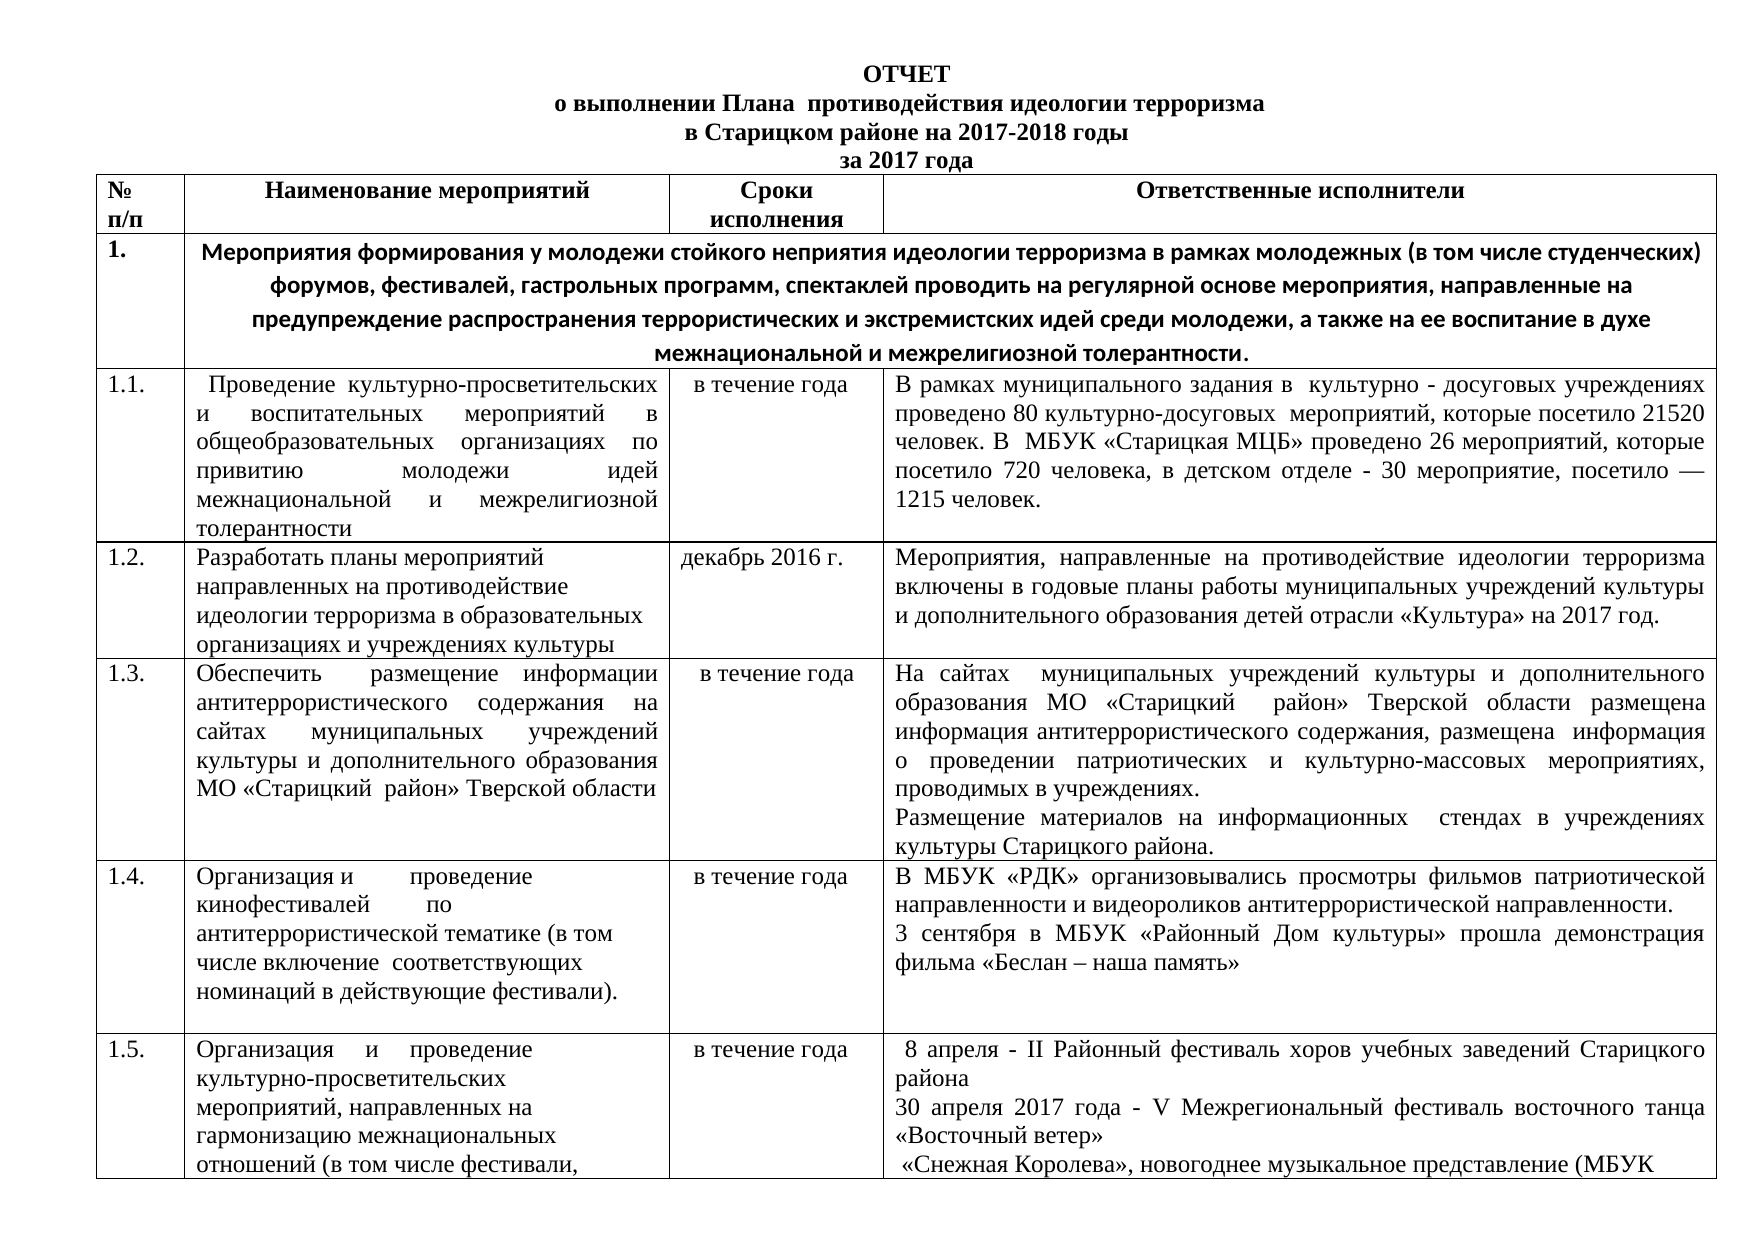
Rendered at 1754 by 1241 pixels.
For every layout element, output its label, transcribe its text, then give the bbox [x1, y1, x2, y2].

table_cell Разработать планы мероприятий направленных на противодействие идеологии терроризма в образовательных организациях и учреждениях культуры [544, 543, 669, 657]
table_cell Мероприятия, направленные на противодействие идеологии терроризма включены в годовые планы работы муниципальных учреждений культуры и дополнительного образования детей отрасли «Культура» на 2017 год. [884, 543, 1716, 657]
table_cell 1.3. [97, 659, 184, 860]
table_header Наименование мероприятий [185, 175, 669, 233]
text в Старицком районе на 2017-2018 годы [118, 117, 1695, 145]
table_header Сроки исполнения [670, 175, 883, 233]
table_cell В рамках муниципального задания в культурно - досуговых учреждениях проведено 80 культурно-досуговых мероприятий, которые посетило 21520 человек. В МБУК «Старицкая МЦБ» проведено 26 мероприятий, которые посетило 720 человека, в детском отделе - 30 мероприятие, посетило — 1215 человек. [884, 369, 1716, 541]
table_cell 1. [97, 234, 184, 368]
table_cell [884, 1034, 1716, 1178]
table_cell в течение года [670, 369, 883, 541]
table_cell 1.1. [97, 369, 184, 541]
table_cell Организация и проведение кинофестивалей по антитеррористической тематике (в том числе включение соответствующих номинаций в действующие фестивали). [185, 861, 669, 1033]
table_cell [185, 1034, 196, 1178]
table_cell Мероприятия формирования у молодежи стойкого неприятия идеологии терроризма в рамках молодежных (в том числе студенческих) форумов, фестивалей, гастрольных программ, спектаклей проводить на регулярной основе мероприятия, направленные на предупреждение распространения террористических и экстремистских идей среди молодежи, а также на ее воспитание в духе межнациональной и межрелигиозной толерантности. [185, 234, 1716, 368]
table_cell Обеспечить размещение информации антитеррористического содержания на сайтах муниципальных учреждений культуры и дополнительного образования МО «Старицкий район» Тверской области [185, 659, 669, 860]
table_cell в течение года [670, 861, 883, 1033]
table_cell 1.5. [97, 1034, 184, 1178]
text ОТЧЕТ [118, 59, 1695, 88]
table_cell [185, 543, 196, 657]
table_header № п/п [97, 175, 184, 233]
table_cell На сайтах муниципальных учреждений культуры и дополнительного образования МО «Старицкий район» Тверской области размещена информация антитеррористического содержания, размещена информация о проведении патриотических и культурно-массовых мероприятиях, проводимых в учреждениях. Размещение материалов на информационных стендах в учреждениях культуры Старицкого района. [884, 659, 1716, 860]
table_cell В МБУК «РДК» организовывались просмотры фильмов патриотической направленности и видеороликов антитеррористической направленности. 3 сентября в МБУК «Районный Дом культуры» прошла демонстрация фильма «Беслан – наша память» [884, 861, 1716, 1033]
text о выполнении Плана противодействия идеологии терроризма [118, 88, 1695, 117]
table_cell 1.2. [97, 543, 184, 657]
table_cell Проведение культурно-просветительских и воспитательных мероприятий в общеобразовательных организациях по привитию молодежи идей межнациональной и межрелигиозной толерантности [352, 369, 669, 541]
table_cell в течение года [670, 1034, 883, 1178]
table_cell декабрь 2016 г. [670, 543, 883, 657]
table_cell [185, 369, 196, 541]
table_cell в течение года [670, 659, 883, 860]
table_header Ответственные исполнители [884, 175, 1716, 233]
text за 2017 года [118, 145, 1695, 174]
table_cell 1.4. [97, 861, 184, 1033]
